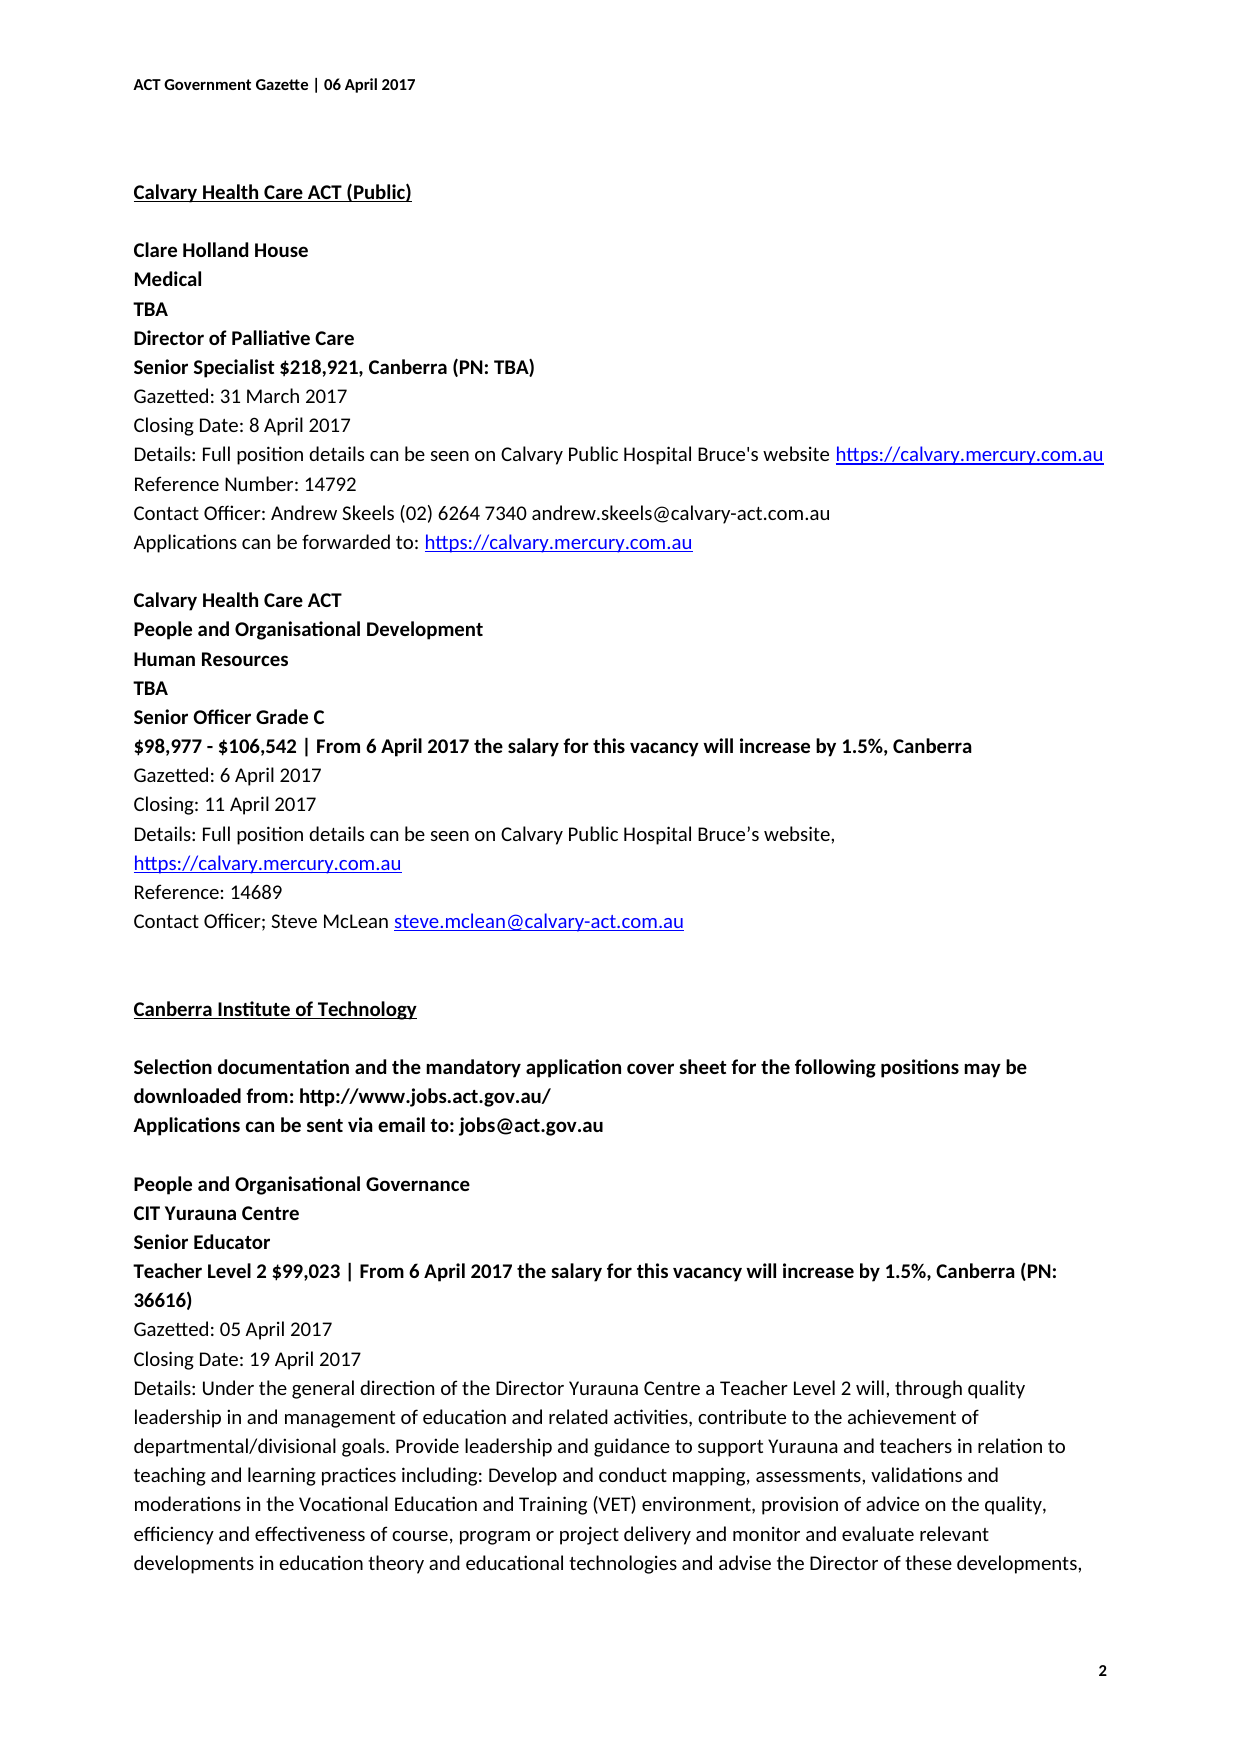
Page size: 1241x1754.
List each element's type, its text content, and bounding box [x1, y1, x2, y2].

text Details: Full position details can be seen on Calvary Public Hospital Bruce’s website, https://calvary.mercury.com.au [133, 821, 1107, 875]
text Contact Officer: Andrew Skeels (02) 6264 7340 andrew.skeels@calvary-act.com.au [133, 500, 1107, 525]
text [133, 1375, 1107, 1575]
text $98,977 - $106,542 | From 6 April 2017 the salary for this vacancy will increase by 1.5%, Canberra [133, 733, 1107, 759]
text Senior Officer Grade C [133, 704, 1107, 729]
subtitle Canberra Institute of Technology [133, 996, 1107, 1021]
text TBA [133, 675, 1107, 700]
text Medical [133, 267, 1107, 292]
text Reference: 14689 [133, 879, 1107, 904]
text CIT Yurauna Centre [133, 1200, 1107, 1225]
text Gazetted: 6 April 2017 [133, 762, 1107, 788]
text Details: Full position details can be seen on Calvary Public Hospital Bruce's website https://calvary.mercury.com.au [133, 442, 1107, 467]
text Teacher Level 2 $99,023 | From 6 April 2017 the salary for this vacancy will increase by 1.5%, Canberra (PN: 36616) [133, 1258, 1107, 1313]
text Reference Number: 14792 [133, 471, 1107, 496]
text Selection documentation and the mandatory application cover sheet for the following positions may be downloaded from: http://www.jobs.act.gov.au/ [133, 1054, 1107, 1109]
subtitle Calvary Health Care ACT (Public) [133, 179, 1107, 204]
text Senior Specialist $218,921, Canberra (PN: TBA) [133, 354, 1107, 379]
text Closing Date: 8 April 2017 [133, 412, 1107, 438]
text Applications can be sent via email to: jobs@act.gov.au [133, 1112, 1107, 1138]
text Director of Palliative Care [133, 325, 1107, 350]
text Human Resources [133, 646, 1107, 671]
text Applications can be forwarded to: https://calvary.mercury.com.au [133, 529, 1107, 554]
text People and Organisational Governance [133, 1171, 1107, 1196]
text Closing Date: 19 April 2017 [133, 1346, 1107, 1371]
text Clare Holland House [133, 237, 1107, 263]
text Gazetted: 05 April 2017 [133, 1317, 1107, 1342]
text Contact Officer; Steve McLean steve.mclean@calvary-act.com.au [133, 908, 1107, 934]
text Closing: 11 April 2017 [133, 792, 1107, 817]
text TBA [133, 296, 1107, 321]
text Senior Educator [133, 1229, 1107, 1254]
text Gazetted: 31 March 2017 [133, 383, 1107, 409]
text Calvary Health Care ACT People and Organisational Development [133, 587, 1107, 642]
